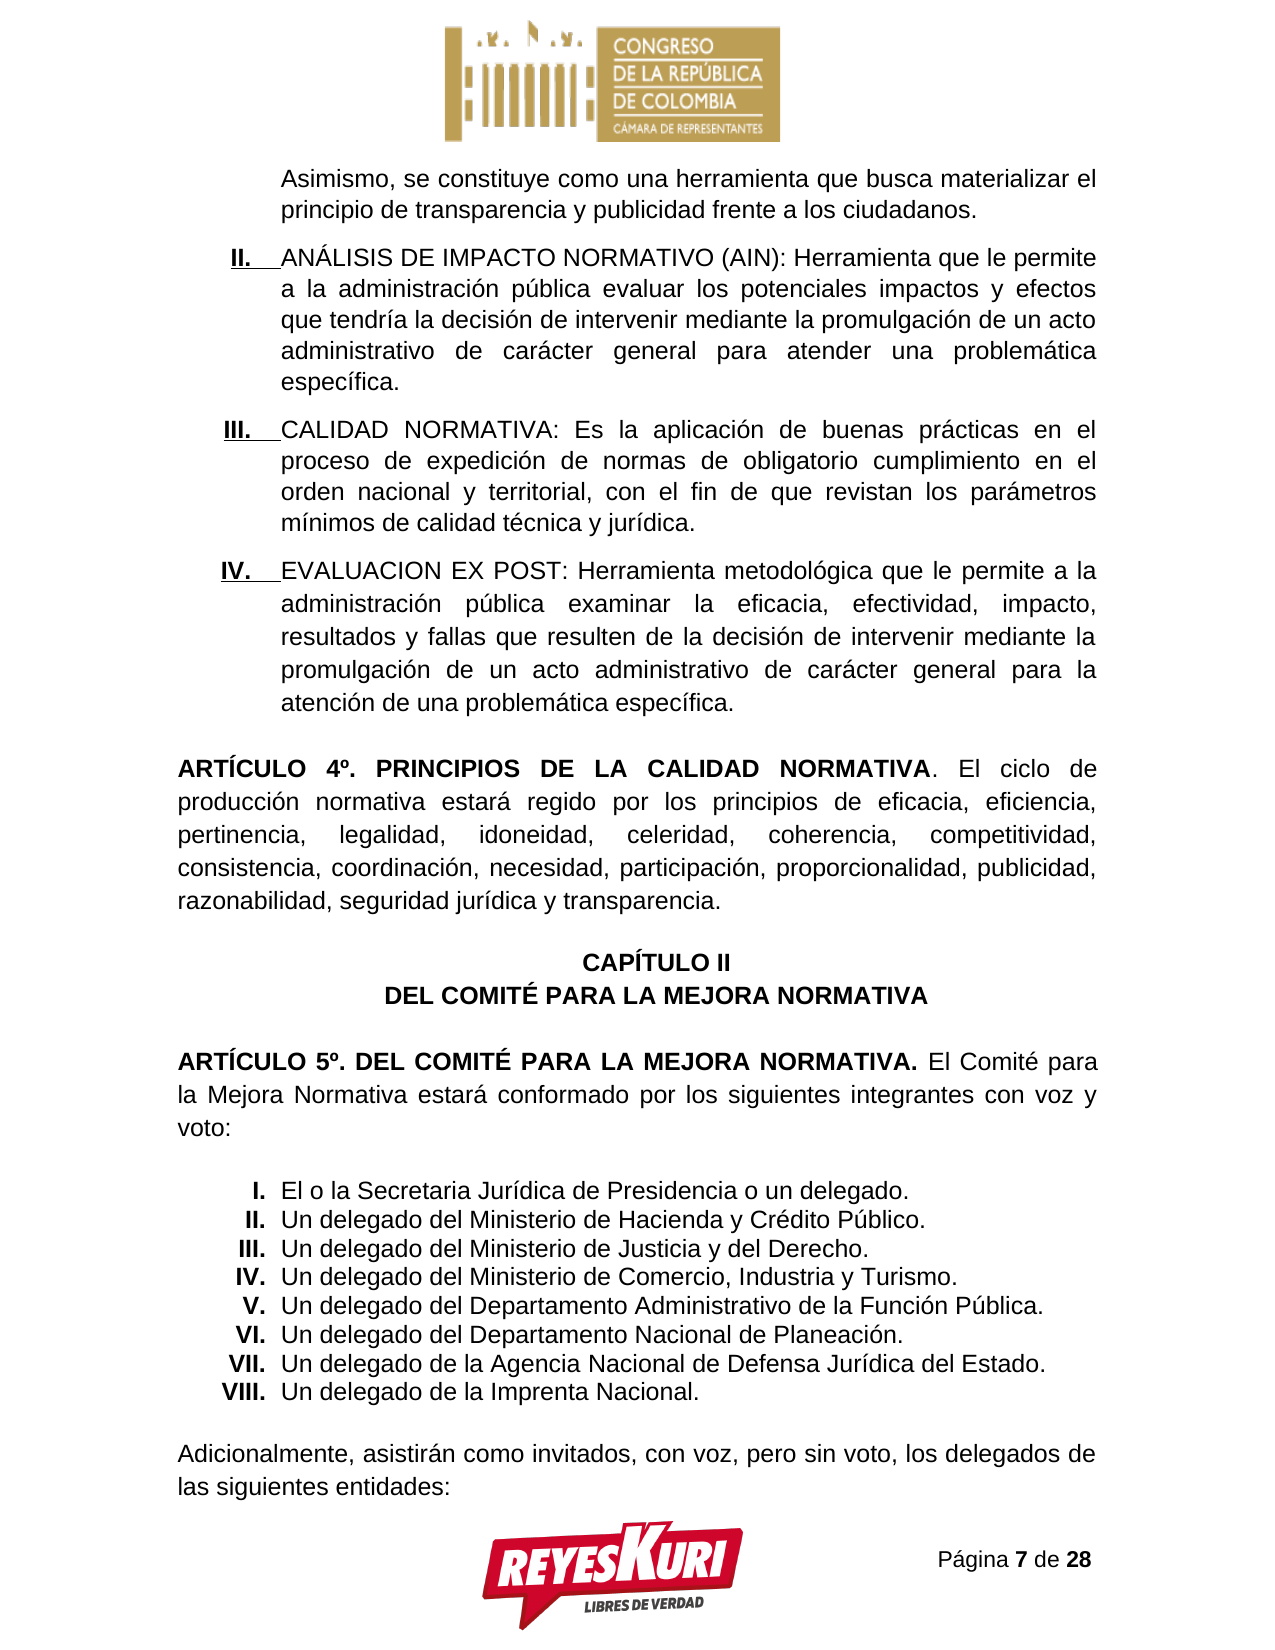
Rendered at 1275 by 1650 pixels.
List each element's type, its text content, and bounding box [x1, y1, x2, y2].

picture [472, 1518, 751, 1632]
list Un delegado de la Agencia Nacional de Defensa Jurídica del Estado. [266, 1349, 1098, 1377]
list Un delegado del Ministerio de Justicia y del Derecho. [266, 1234, 1098, 1262]
text Adicionalmente, asistirán como invitados, con voz, pero sin voto, los delegados de las siguientes entidades: [177, 1439, 1098, 1501]
picture [444, 20, 781, 142]
list El o la Secretaria Jurídica de Presidencia o un delegado. [266, 1176, 1098, 1205]
list Un delegado del Ministerio de Hacienda y Crédito Público. [266, 1205, 1098, 1234]
list Un delegado de la Imprenta Nacional. [266, 1377, 1098, 1406]
list CALIDAD NORMATIVA: Es la aplicación de buenas prácticas en el proceso de expedición de normas de obligatorio cumplimiento en el orden nacional y territorial, con el fin de que revistan los parámetros mínimos de calidad técnica y jurídica. [251, 415, 1098, 537]
list Un delegado del Departamento Nacional de Planeación. [266, 1320, 1098, 1349]
list ANÁLISIS DE IMPACTO NORMATIVO (AIN): Herramienta que le permite a la administración pública evaluar los potenciales impactos y efectos que tendría la decisión de intervenir mediante la promulgación de un acto administrativo de carácter general para atender una problemática específica. [251, 243, 1098, 396]
list EVALUACION EX POST: Herramienta metodológica que le permite a la administración pública examinar la eficacia, efectividad, impacto, resultados y fallas que resulten de la decisión de intervenir mediante la promulgación de un acto administrativo de carácter general para la atención de una problemática específica. [251, 556, 1098, 717]
text DEL COMITÉ PARA LA MEJORA NORMATIVA [215, 981, 1098, 1009]
list Un delegado del Ministerio de Comercio, Industria y Turismo. [266, 1262, 1098, 1291]
text ARTÍCULO 5º. DEL COMITÉ PARA LA MEJORA NORMATIVA. El Comité para la Mejora Normativa estará conformado por los siguientes integrantes con voz y voto: [177, 1047, 1098, 1142]
text ARTÍCULO 4º. PRINCIPIOS DE LA CALIDAD NORMATIVA. El ciclo de producción normativa estará regido por los principios de eficacia, eficiencia, pertinencia, legalidad, idoneidad, celeridad, coherencia, competitividad, consistencia, coordinación, necesidad, participación, proporcionalidad, publicidad, razonabilidad, seguridad jurídica y transparencia. [177, 754, 1098, 915]
text CAPÍTULO II [215, 948, 1098, 977]
list Un delegado del Departamento Administrativo de la Función Pública. [266, 1291, 1098, 1320]
